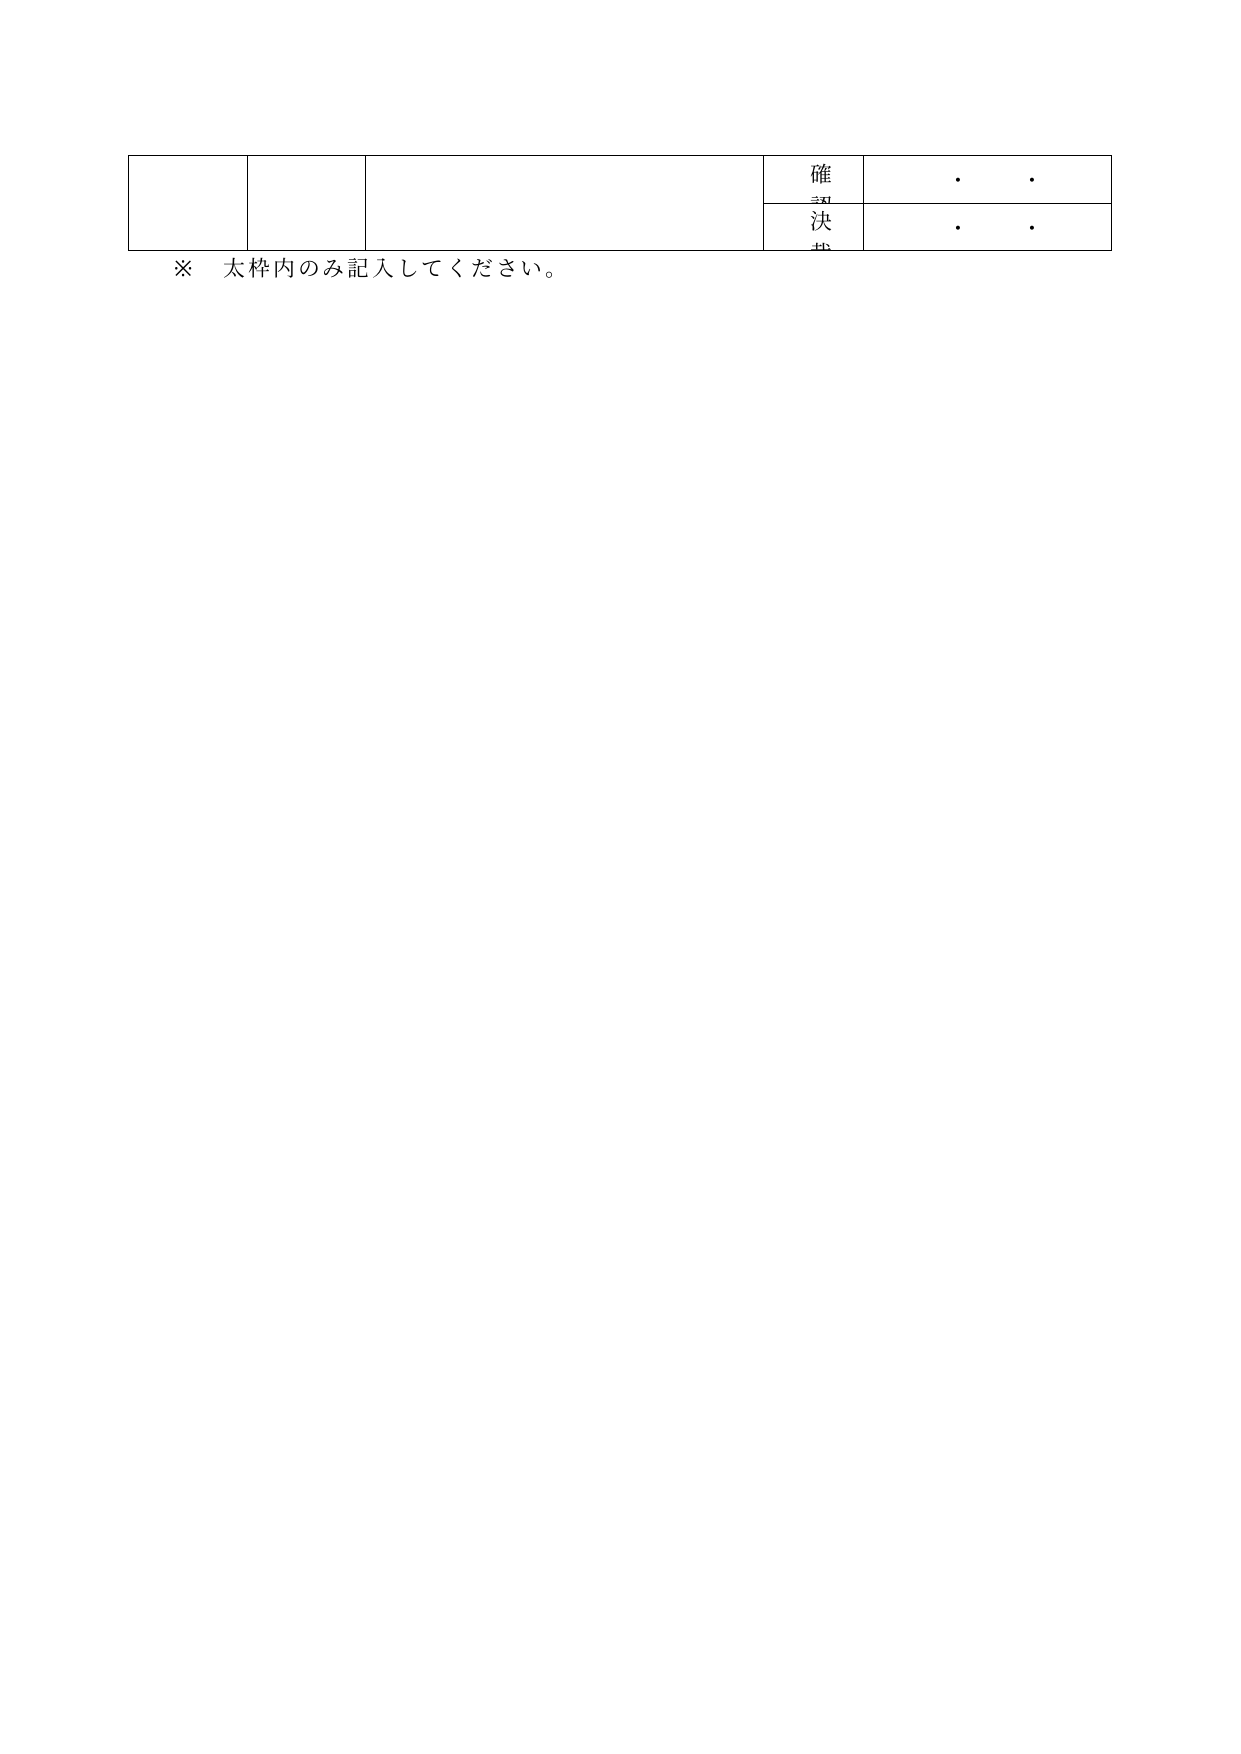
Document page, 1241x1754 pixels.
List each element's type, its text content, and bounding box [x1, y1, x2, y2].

table_cell 確 認 [764, 156, 863, 203]
table_cell ・ ・ [864, 156, 1111, 203]
table_cell 決 裁 [764, 204, 863, 250]
table_cell [129, 156, 247, 250]
table_cell [366, 156, 763, 250]
text ※ 太枠内のみ記入してください。 [124, 251, 1116, 283]
table_cell ・ ・ [864, 204, 1111, 250]
table_cell [248, 156, 365, 250]
